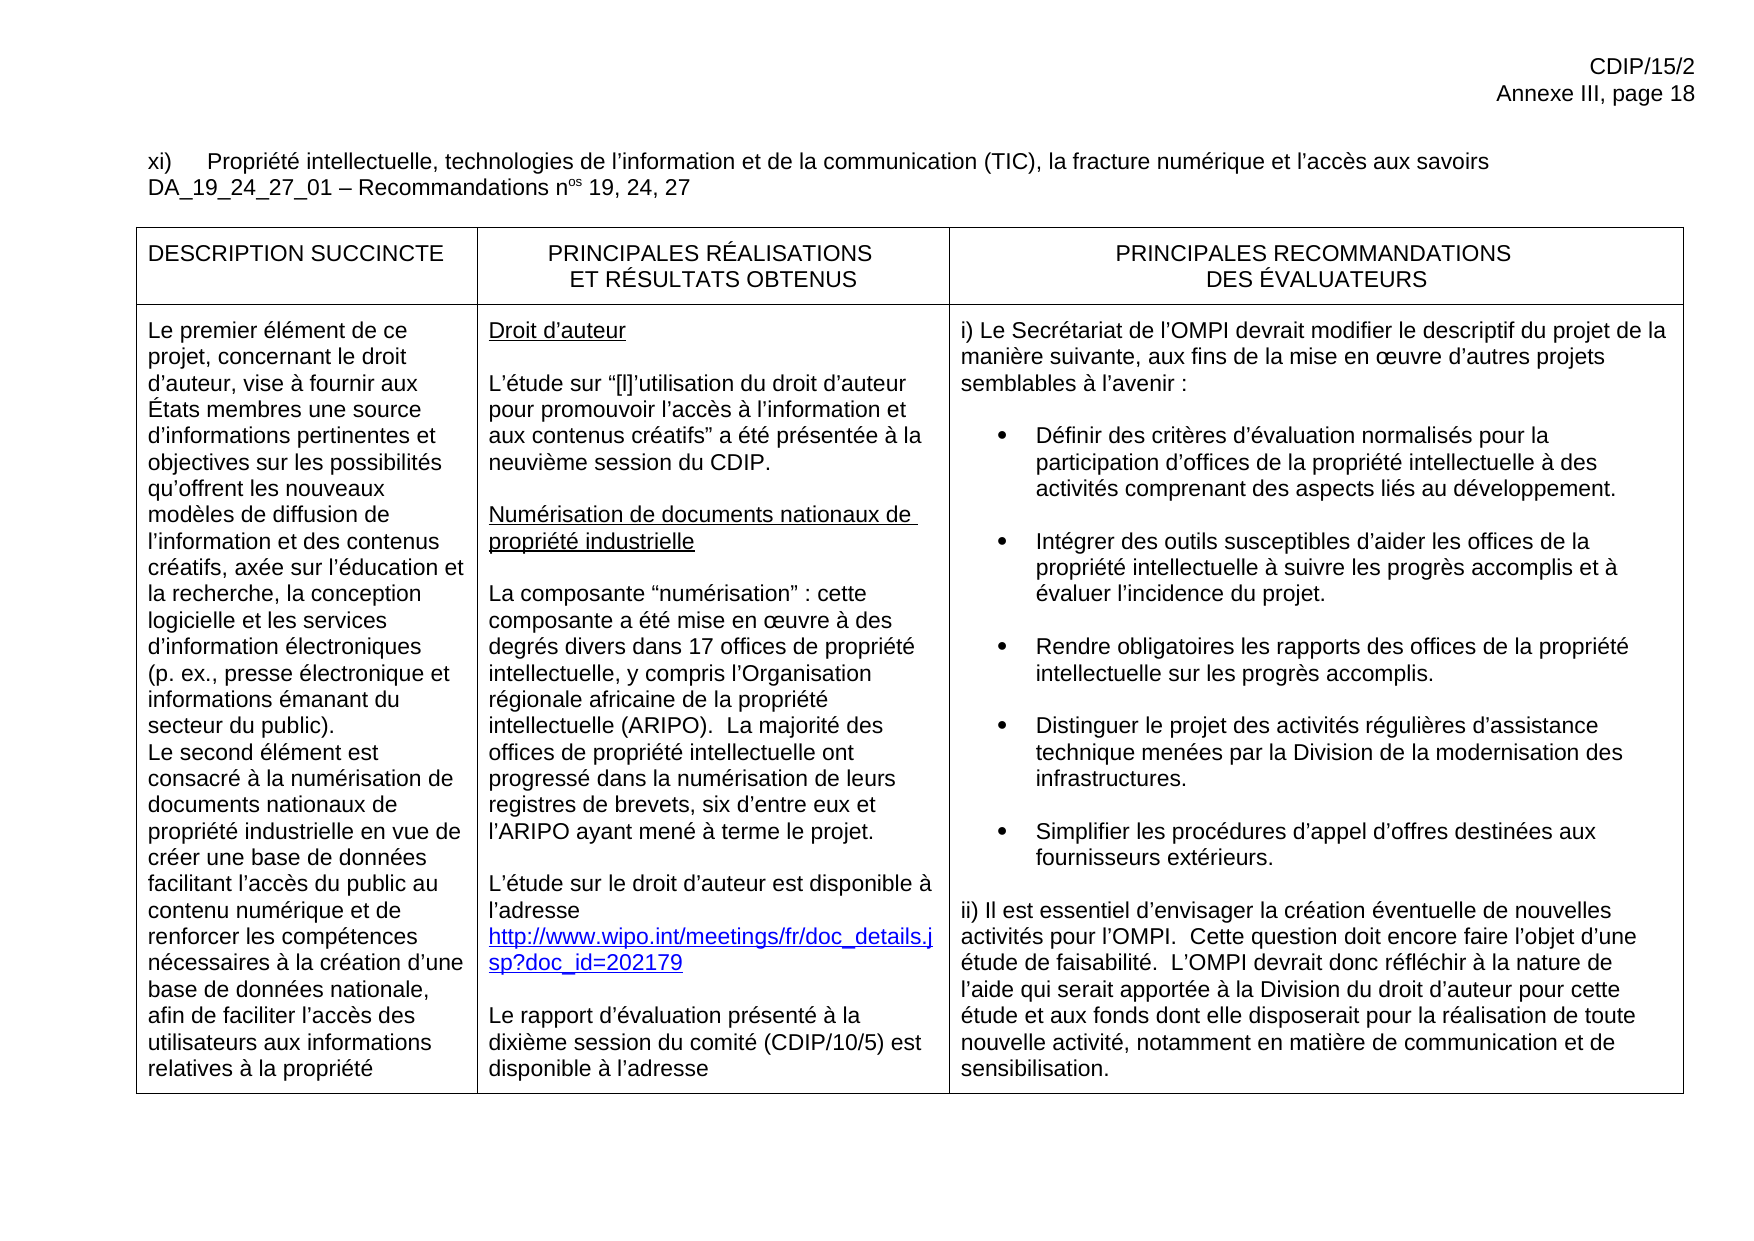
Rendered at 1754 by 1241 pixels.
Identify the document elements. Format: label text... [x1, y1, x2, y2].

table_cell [478, 305, 949, 1093]
table_header PRINCIPALES RECOMMANDATIONS DES ÉVALUATEURS [950, 228, 1683, 304]
text DA_19_24_27_01 – Recommandations nos 19, 24, 27 [148, 174, 1695, 200]
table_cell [950, 305, 1683, 1093]
text xi) Propriété intellectuelle, technologies de l’information et de la communication (TIC), la fracture numérique et l’accès aux savoirs [148, 148, 1695, 174]
table_header PRINCIPALES RÉALISATIONS ET RÉSULTATS OBTENUS [478, 228, 949, 304]
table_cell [137, 305, 477, 1093]
table_header DESCRIPTION SUCCINCTE [137, 228, 477, 304]
